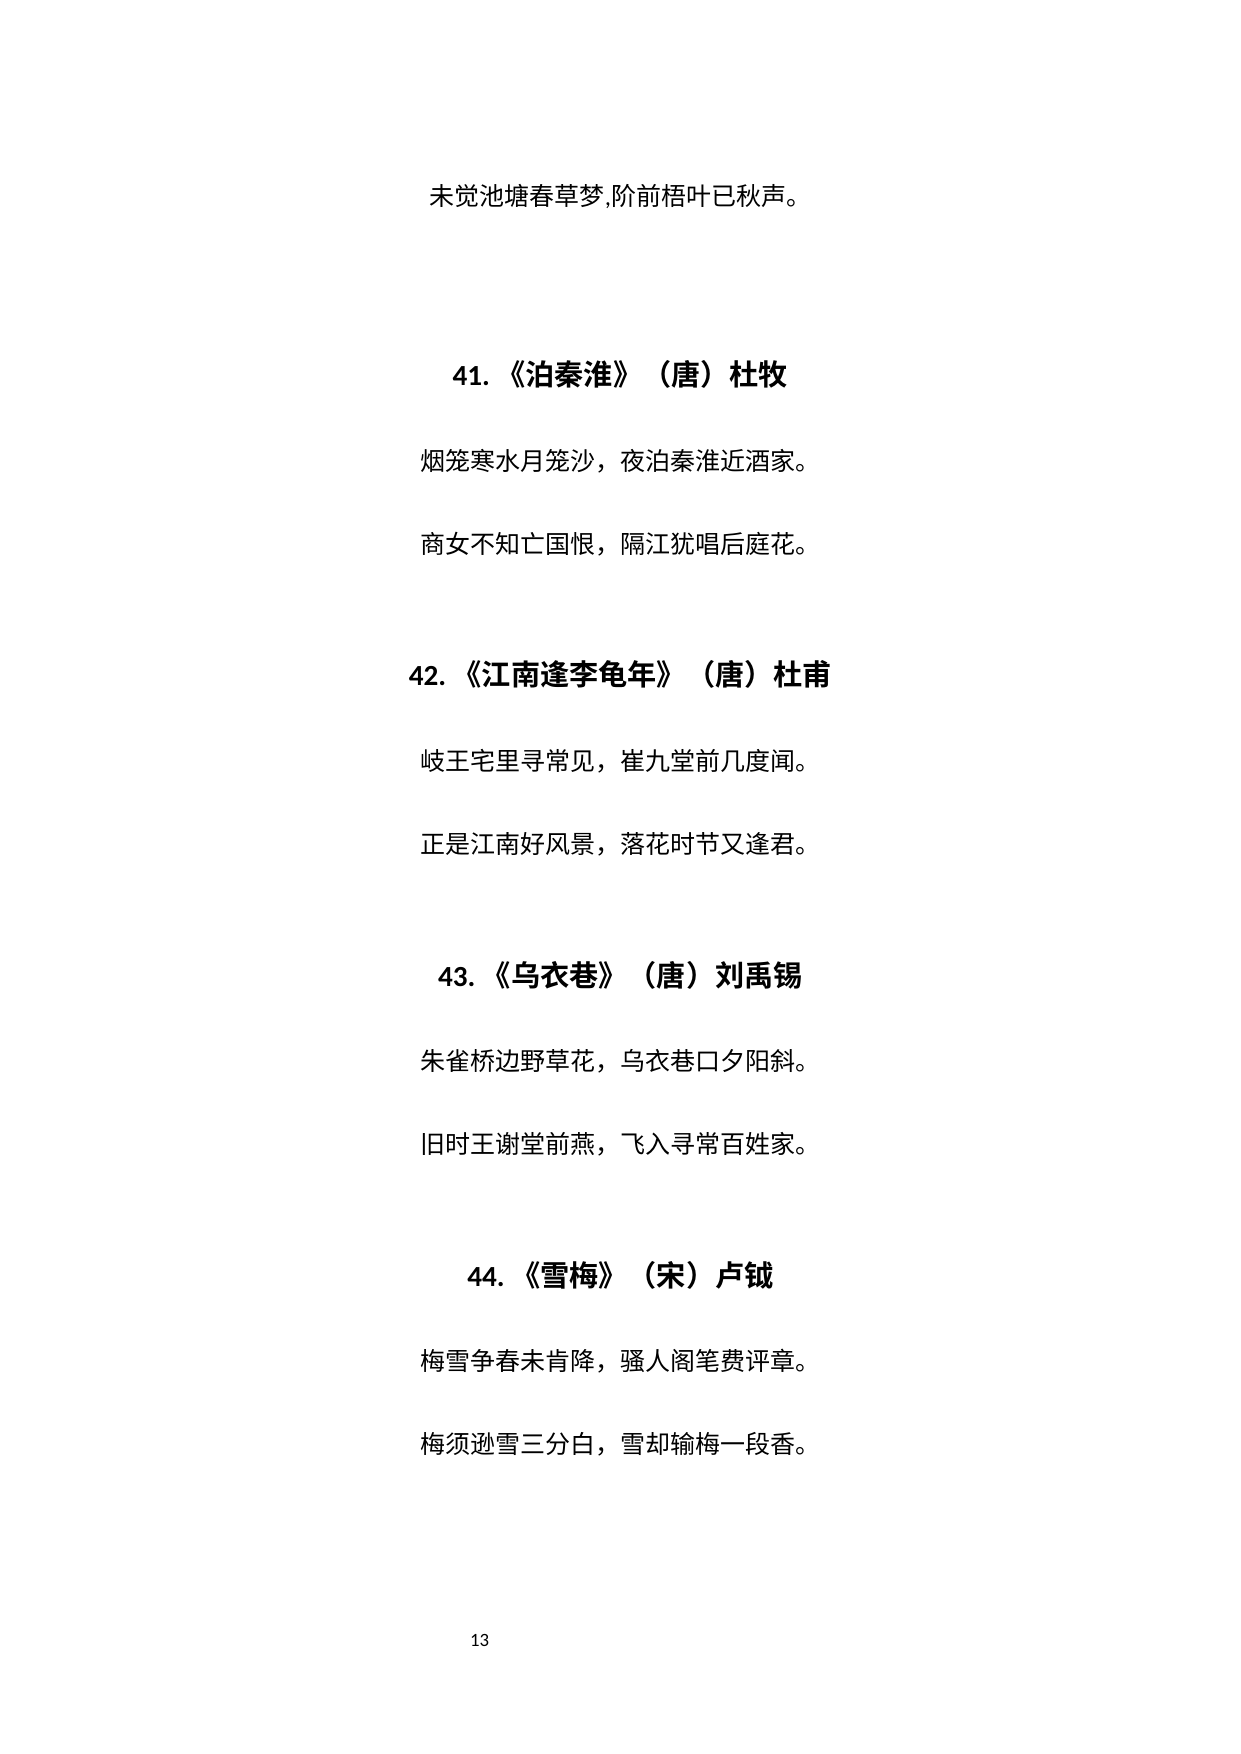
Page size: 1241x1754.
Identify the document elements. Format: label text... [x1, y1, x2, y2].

list 《泊秦淮》（唐）杜牧 [187, 341, 1053, 406]
list 梅须逊雪三分白，雪却输梅一段香。 [187, 1410, 1053, 1475]
list 岐王宅里寻常见，崔九堂前几度闻。 [187, 727, 1053, 792]
list 《乌衣巷》（唐）刘禹锡 [187, 941, 1053, 1006]
list 梅雪争春未肯降，骚人阁笔费评章。 [187, 1327, 1053, 1392]
list 《江南逢李龟年》（唐）杜甫 [187, 641, 1053, 706]
list 商女不知亡国恨，隔江犹唱后庭花。 [187, 510, 1053, 575]
list 正是江南好风景，落花时节又逢君。 [187, 810, 1053, 875]
list 未觉池塘春草梦,阶前梧叶已秋声。 [187, 162, 1053, 227]
list 朱雀桥边野草花，乌衣巷口夕阳斜。 [187, 1027, 1053, 1092]
list 《雪梅》（宋）卢钺 [187, 1241, 1053, 1306]
list 烟笼寒水月笼沙，夜泊秦淮近酒家。 [187, 427, 1053, 492]
list 旧时王谢堂前燕，飞入寻常百姓家。 [187, 1110, 1053, 1175]
